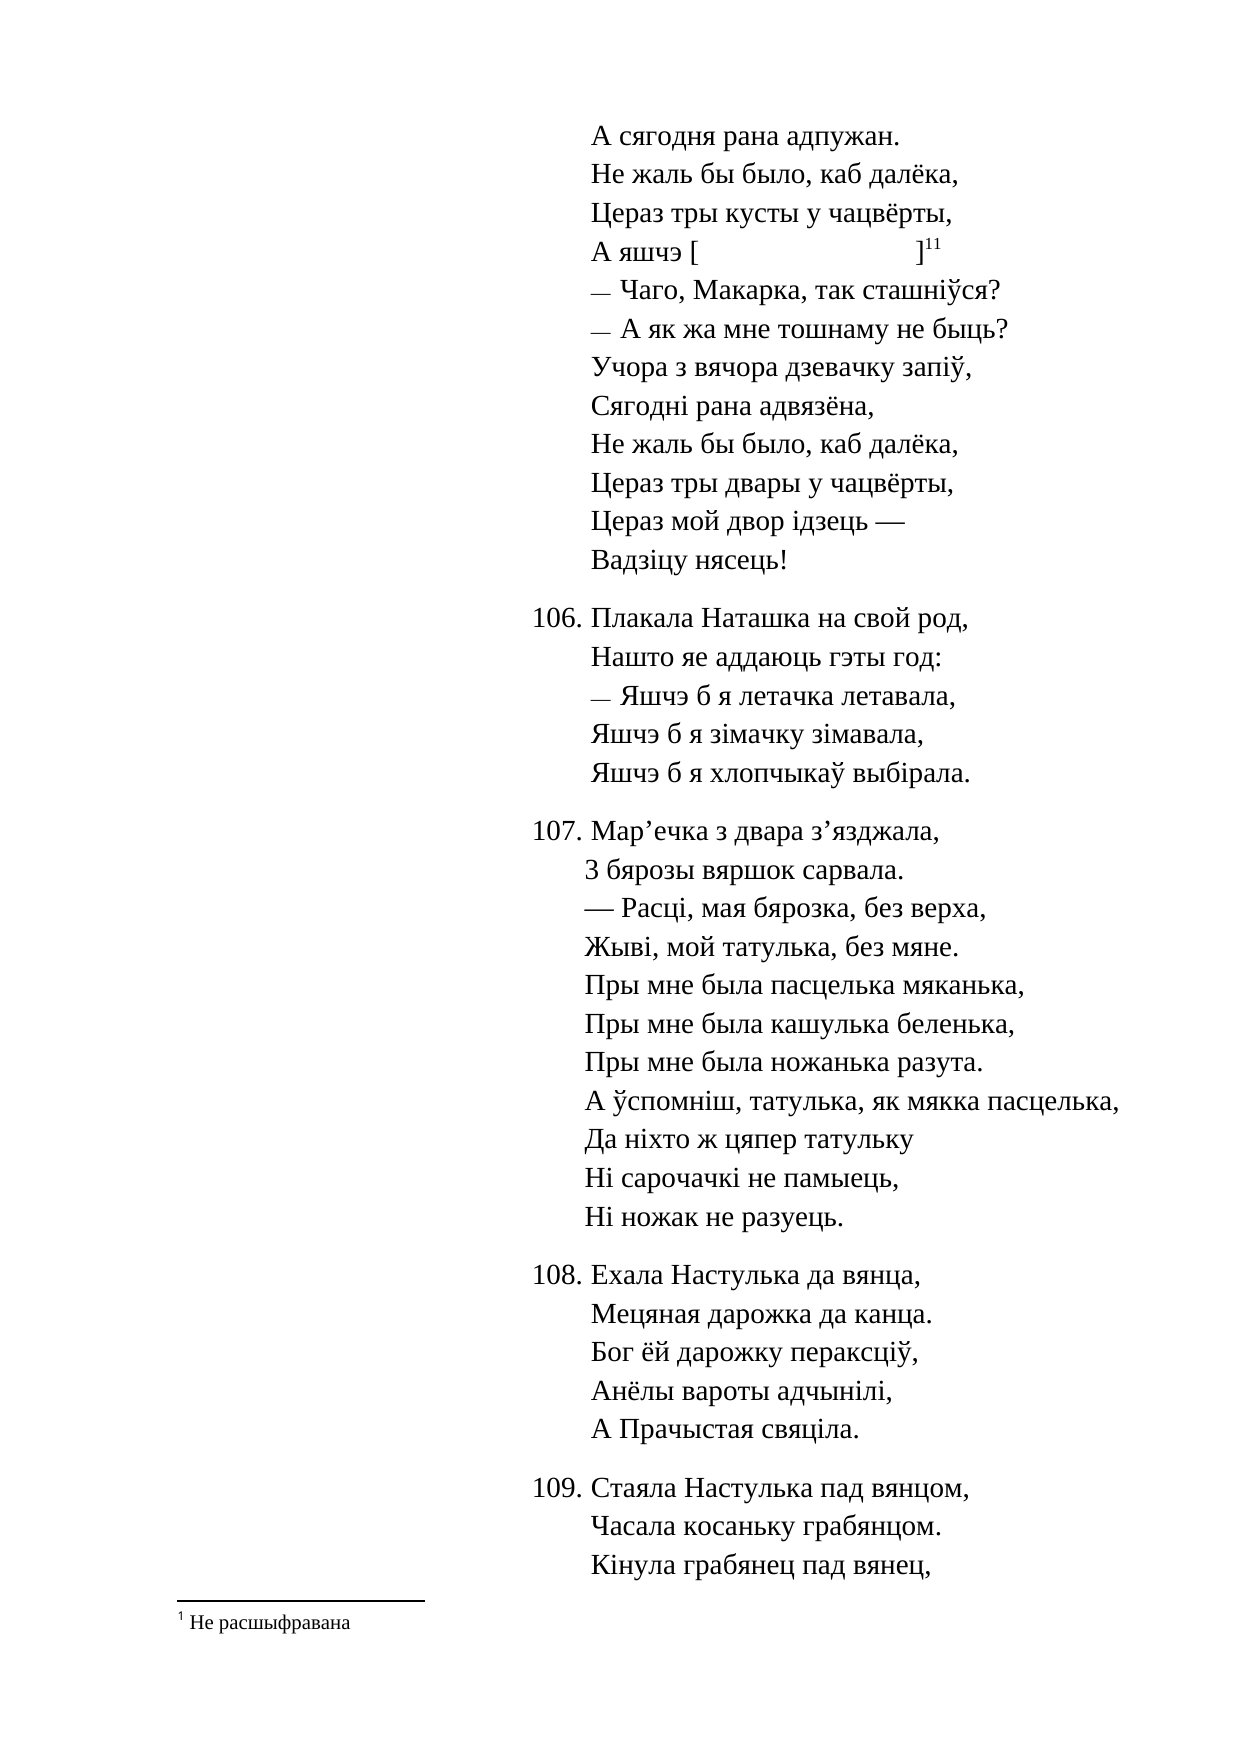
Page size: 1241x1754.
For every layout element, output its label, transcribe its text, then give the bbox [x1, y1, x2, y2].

text Часала косаньку грабянцом. [217, 1508, 1046, 1542]
text Пры мне была ножанька разута. [217, 1044, 1167, 1078]
text Цераз мой двор ідзець — [223, 503, 1167, 537]
list А як жа мне тошнаму не быць? [223, 311, 1167, 344]
text Пры мне была пасцелька мяканька, [217, 967, 1167, 1001]
text Ні ножак не разуець. [217, 1199, 1167, 1232]
list Стаяла Настулька пад вянцом, [532, 1470, 1046, 1503]
list Чаго, Макарка, так сташніўся? [223, 272, 1167, 306]
text Бог ёй дарожку пераксціў, [217, 1334, 1012, 1368]
text Сягодні рана адвязёна, [223, 388, 1167, 421]
list Яшчэ б я летачка летавала, [223, 678, 1167, 711]
text А ўспомніш, татулька, як мякка пасцелька, [217, 1083, 1167, 1117]
text Учора з вячора дзевачку запіў, [223, 349, 1167, 383]
text Цераз тры кусты у чацвёрты, [223, 195, 1167, 229]
text Вадзіцу нясець! [223, 542, 1167, 576]
text Да ніхто ж цяпер татульку [217, 1122, 1167, 1155]
text 3 бярозы вяршок сарвала. [217, 852, 1167, 885]
text Яшчэ б я хлопчыкаў выбірала. [223, 755, 1167, 788]
text Не жаль бы было, каб далёка, [223, 157, 1167, 190]
text Яшчэ б я зімачку зімавала, [223, 716, 1167, 750]
list Мар’ечка з двара з’язджала, [532, 813, 1167, 847]
text Не жаль бы было, каб далёка, [223, 426, 1167, 460]
text А сягодня рана адпужан. [223, 118, 1167, 152]
text Цераз тры двары у чацвёрты, [223, 465, 1167, 498]
text Мецяная дарожка да канца. [217, 1296, 1012, 1329]
text — Расці, мая бярозка, без верха, [217, 890, 1167, 924]
text А Прачыстая свяціла. [217, 1411, 1167, 1445]
text Анёлы вароты адчынілі, [217, 1373, 1012, 1406]
text Нашто яе аддаюць гэты год: [223, 639, 1167, 673]
text Жыві, мой татулька, без мяне. [217, 929, 1167, 962]
text Пры мне была кашулька беленька, [217, 1006, 1167, 1039]
text Ні сарочачкі не памыець, [217, 1160, 1167, 1194]
list Ехала Настулька да вянца, [532, 1257, 1012, 1291]
text А яшчэ [ ]1 [223, 234, 1167, 267]
list Плакала Наташка на свой род, [532, 601, 1167, 634]
text Кінула грабянец пад вянец, [217, 1547, 1046, 1581]
